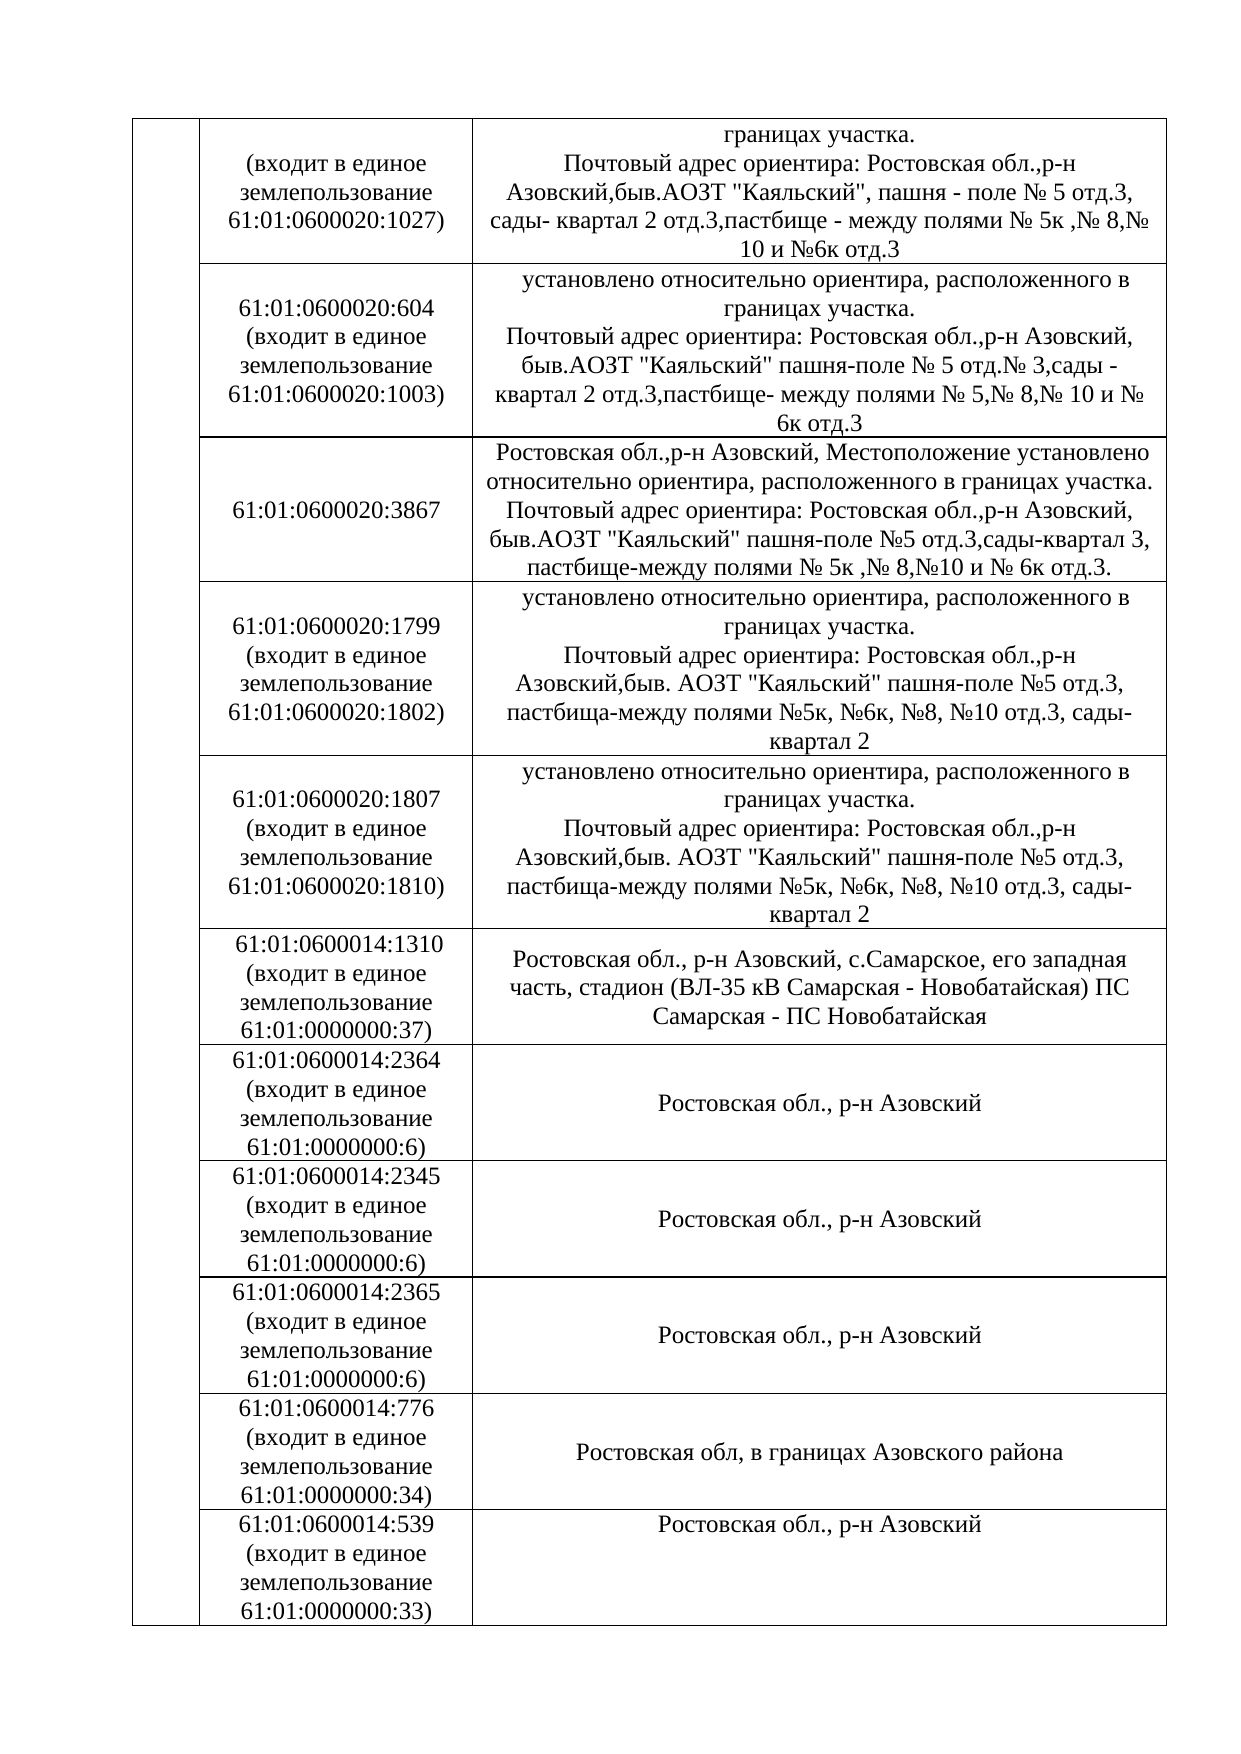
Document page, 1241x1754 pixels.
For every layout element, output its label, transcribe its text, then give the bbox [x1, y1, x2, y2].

table_cell Ростовская обл., р-н Азовский [473, 1045, 1166, 1160]
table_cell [473, 119, 1166, 263]
table_cell установлено относительно ориентира, расположенного в границах участка. Почтовый адрес ориентира: Ростовская обл.,р-н Азовский,быв. АОЗТ "Каяльский" пашня-поле №5 отд.3, пастбища-между полями №5к, №6к, №8, №10 отд.3, сады-квартал 2 [473, 756, 1166, 928]
table_cell 61:01:0600020:1807 (входит в единое землепользование 61:01:0600020:1810) [200, 756, 472, 928]
table_cell 61:01:0600014:539 (входит в единое землепользование 61:01:0000000:33) [200, 1510, 472, 1624]
table_cell Ростовская обл.,р-н Азовский, Местоположение установлено относительно ориентира, расположенного в границах участка. Почтовый адрес ориентира: Ростовская обл.,р-н Азовский, быв.АОЗТ "Каяльский" пашня-поле №5 отд.3,сады-квартал 3, пастбище-между полями № 5к ,№ 8,№10 и № 6к отд.3. [473, 438, 1166, 581]
table_cell установлено относительно ориентира, расположенного в границах участка. Почтовый адрес ориентира: Ростовская обл.,р-н Азовский, быв.АОЗТ "Каяльский" пашня-поле № 5 отд.№ 3,сады -квартал 2 отд.3,пастбище- между полями № 5,№ 8,№ 10 и № 6к отд.3 [473, 264, 1166, 436]
table_cell 61:01:0600014:1310 (входит в единое землепользование 61:01:0000000:37) [200, 929, 472, 1044]
table_cell 61:01:0600014:776 (входит в единое землепользование 61:01:0000000:34) [200, 1394, 472, 1508]
table_cell Ростовская обл., р-н Азовский [473, 1278, 1166, 1392]
table_cell Ростовская обл., р-н Азовский [473, 1510, 1166, 1624]
table_cell 61:01:0600020:3867 [200, 438, 472, 581]
table_cell 61:01:0600014:2364 (входит в единое землепользование 61:01:0000000:6) [200, 1045, 472, 1160]
table_cell Ростовская обл, в границах Азовского района [473, 1394, 1166, 1508]
table_cell 61:01:0600020:1799 (входит в единое землепользование 61:01:0600020:1802) [200, 582, 472, 755]
table_cell 61:01:0600014:2345 (входит в единое землепользование 61:01:0000000:6) [200, 1161, 472, 1276]
table_cell Ростовская обл., р-н Азовский, с.Самарское, его западная часть, стадион (ВЛ-35 кВ Самарская - Новобатайская) ПС Самарская - ПС Новобатайская [473, 929, 1166, 1044]
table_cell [200, 119, 472, 263]
table_cell 61:01:0600020:604 (входит в единое землепользование 61:01:0600020:1003) [200, 264, 472, 436]
table_cell 61:01:0600014:2365 (входит в единое землепользование 61:01:0000000:6) [200, 1278, 472, 1392]
table_cell Ростовская обл., р-н Азовский [473, 1161, 1166, 1276]
table_cell установлено относительно ориентира, расположенного в границах участка. Почтовый адрес ориентира: Ростовская обл.,р-н Азовский,быв. АОЗТ "Каяльский" пашня-поле №5 отд.3, пастбища-между полями №5к, №6к, №8, №10 отд.3, сады-квартал 2 [473, 582, 1166, 755]
